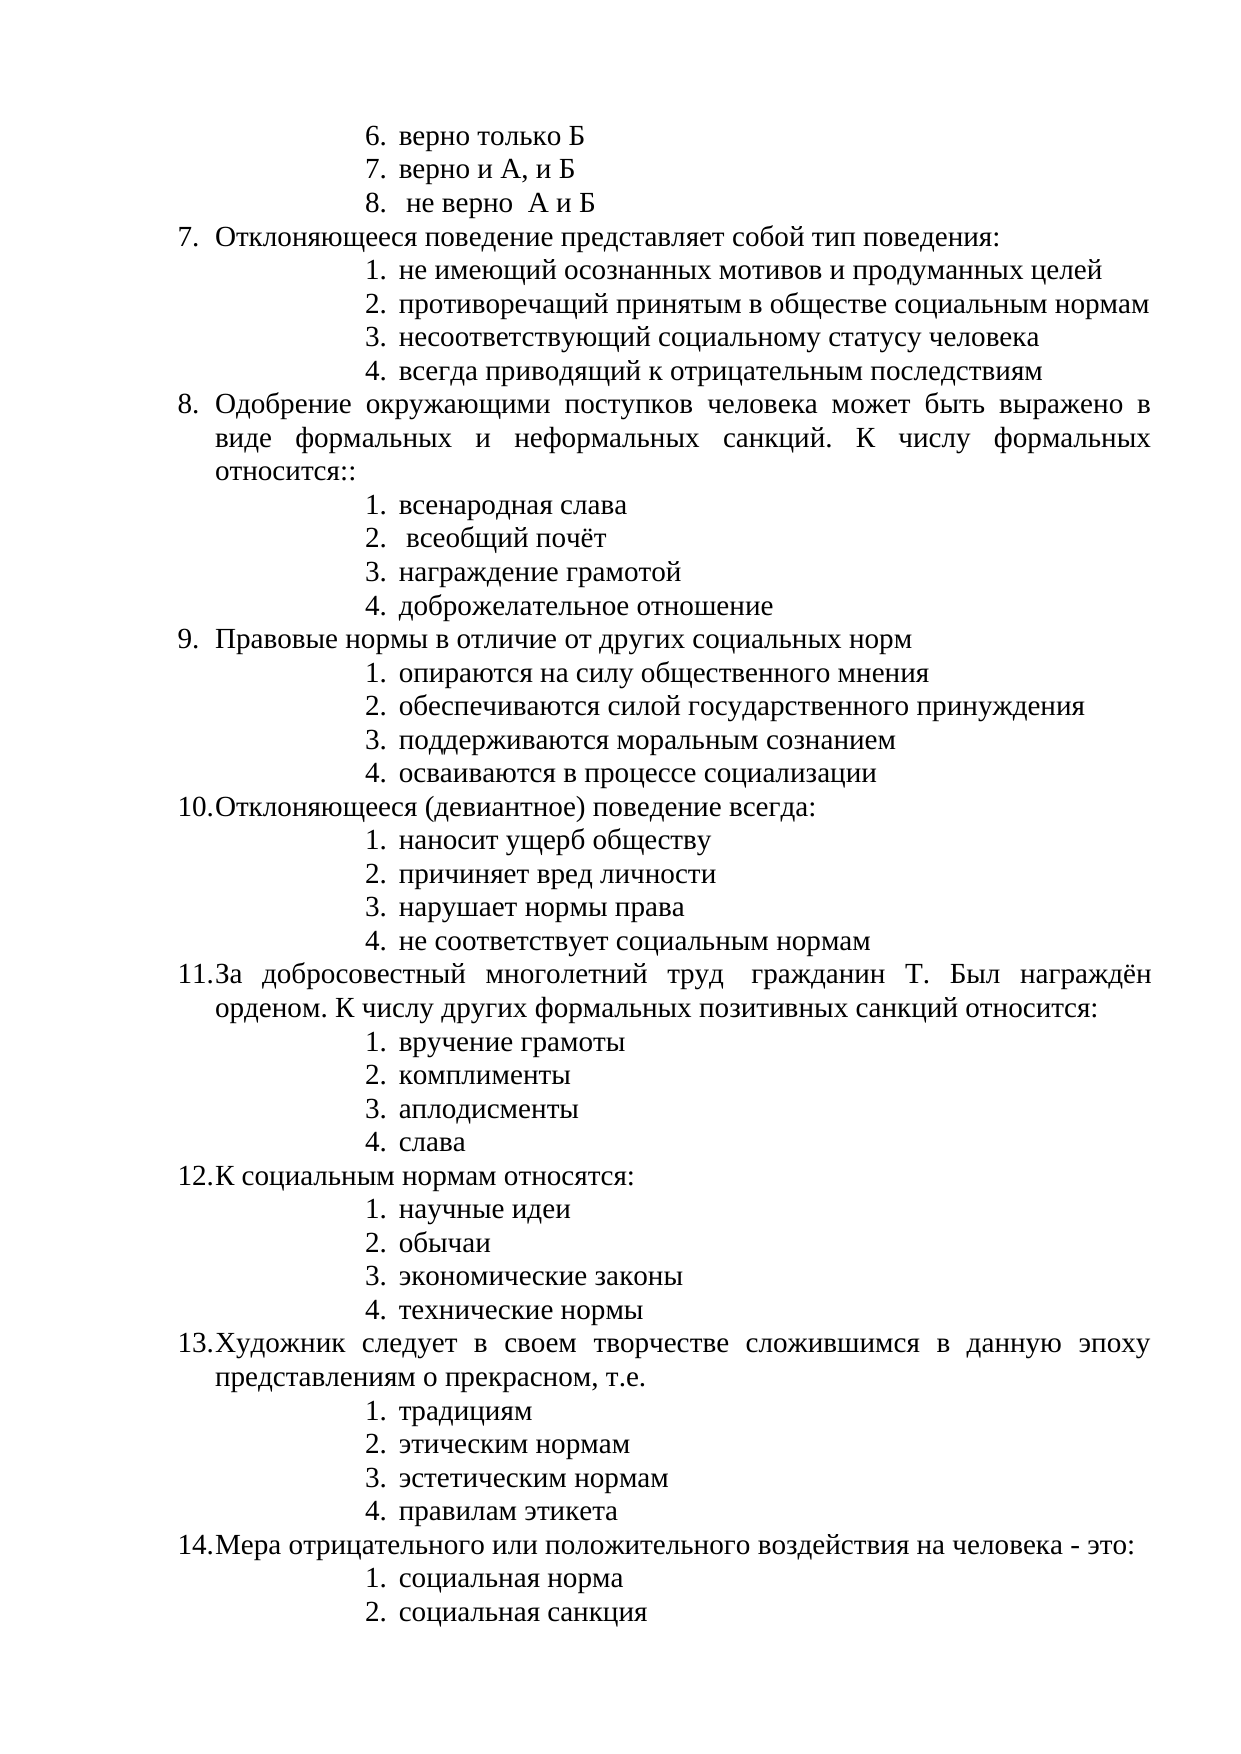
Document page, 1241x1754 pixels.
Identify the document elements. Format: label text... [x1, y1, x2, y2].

list Одобрение окружающими поступков человека может быть выражено в виде формальных и неформальных санкций. К числу формальных относится:: [177, 386, 1152, 487]
list не имеющий осознанных мотивов и продуманных целей [177, 252, 1152, 286]
list За добросовестный многолетний труд гражданин Т. Был награждён орденом. К числу других формальных позитивных санкций относится: [177, 957, 1152, 1024]
list причиняет вред личности [177, 856, 1152, 889]
list не соответствует социальным нормам [177, 923, 1152, 957]
list К социальным нормам относятся: [177, 1158, 1152, 1191]
list эстетическим нормам [177, 1460, 1152, 1493]
list обычаи [177, 1225, 1152, 1258]
list Мера отрицательного или положительного воздействия на человека - это: [177, 1527, 1152, 1560]
list наносит ущерб обществу [177, 822, 1152, 856]
list социальная санкция [177, 1594, 1152, 1627]
list нарушает нормы права [177, 889, 1152, 923]
list Правовые нормы в отличие от других социальных норм [177, 621, 1152, 655]
list награждение грамотой [177, 554, 1152, 588]
list всеобщий почёт [177, 521, 1152, 554]
list аплодисменты [177, 1091, 1152, 1124]
list верно только Б [177, 118, 1152, 152]
list доброжелательное отношение [177, 588, 1152, 621]
list всегда приводящий к отрицательным последствиям [177, 353, 1152, 386]
list обеспечиваются силой государственного принуждения [177, 688, 1152, 722]
list этическим нормам [177, 1426, 1152, 1460]
list поддерживаются моральным сознанием [177, 722, 1152, 755]
list Отклоняющееся (девиантное) поведение всегда: [177, 789, 1152, 822]
list всенародная слава [177, 487, 1152, 521]
list слава [177, 1124, 1152, 1158]
list традициям [177, 1393, 1152, 1426]
list социальная норма [177, 1560, 1152, 1594]
list вручение грамоты [177, 1024, 1152, 1057]
list Художник следует в своем творчестве сложившимся в данную эпоху представлениям о прекрасном, т.е. [177, 1326, 1152, 1393]
list верно и А, и Б [177, 152, 1152, 185]
list правилам этикета [177, 1493, 1152, 1527]
list опираются на силу общественного мнения [177, 655, 1152, 688]
list комплименты [177, 1057, 1152, 1091]
list несоответствующий социальному статусу человека [177, 319, 1152, 353]
list Отклоняющееся поведение представляет собой тип поведения: [177, 219, 1152, 252]
list не верно А и Б [177, 185, 1152, 219]
list научные идеи [177, 1191, 1152, 1225]
list осваиваются в процессе социализации [177, 755, 1152, 789]
list противоречащий принятым в обществе социальным нормам [177, 286, 1152, 319]
list экономические законы [177, 1258, 1152, 1292]
list технические нормы [177, 1292, 1152, 1326]
